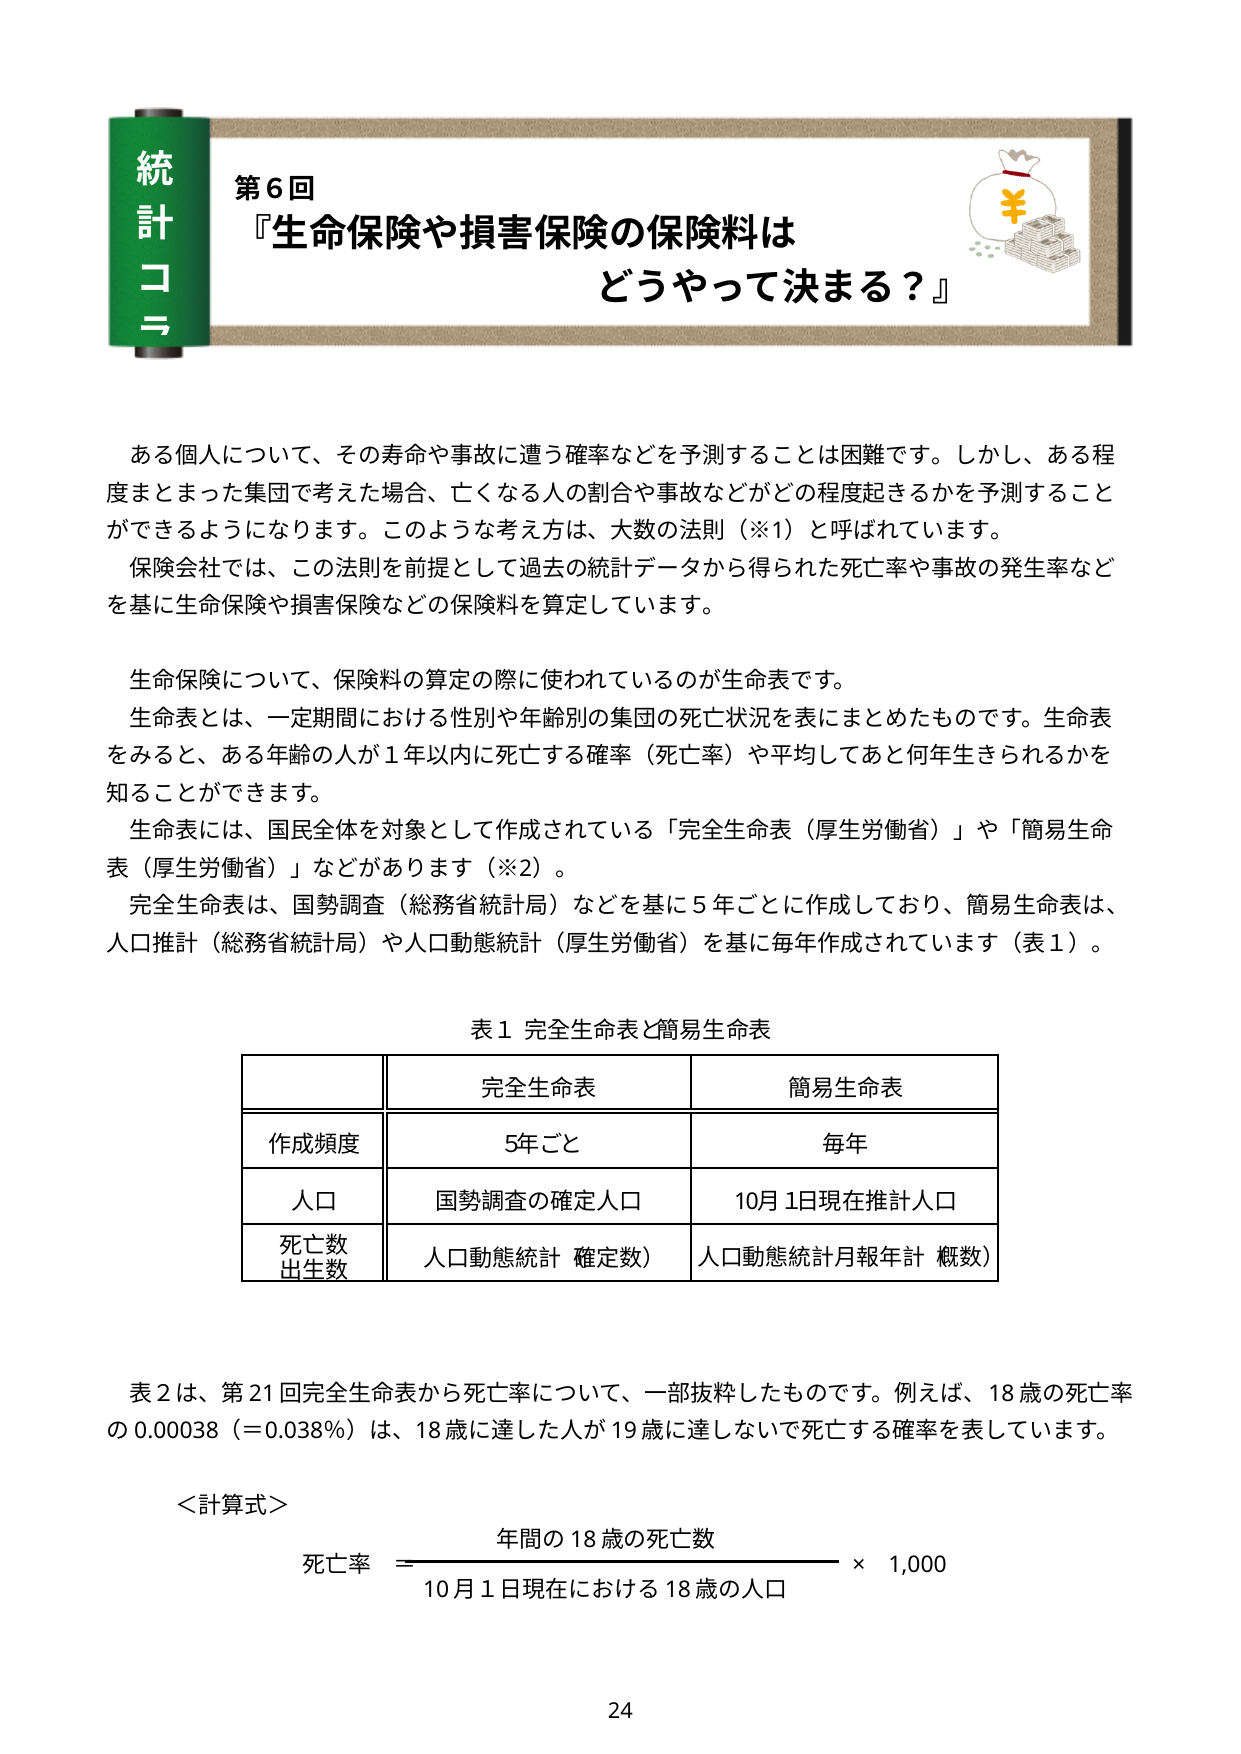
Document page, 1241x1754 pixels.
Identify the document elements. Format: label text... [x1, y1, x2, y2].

text 生命表には、国民全体を対象として作成されている「完全生命表（厚生労働省）」や「簡易生命表（厚生労働省）」などがあります（※2）。 [106, 810, 1134, 885]
text 生命表とは、一定期間における性別や年齢別の集団の死亡状況を表にまとめたものです。生命表をみると、ある年齢の人が１年以内に死亡する確率（死亡率）や平均してあと何年生きられるかを知ることができます。 [106, 697, 1134, 810]
text 表２は、第21回完全生命表から死亡率について、一部抜粋したものです。例えば、18歳の死亡率の0.00038（＝0.038％）は、18歳に達した人が19歳に達しないで死亡する確率を表しています。 [106, 1372, 1134, 1447]
text 完全生命表は、国勢調査（総務省統計局）などを基に５年ごとに作成しており、簡易生命表は、人口推計（総務省統計局）や人口動態統計（厚生労働省）を基に毎年作成されています（表１）。 [106, 885, 1134, 960]
picture [90, 100, 1150, 366]
text 保険会社では、この法則を前提として過去の統計データから得られた死亡率や事故の発生率などを基に生命保険や損害保険などの保険料を算定しています。 [106, 547, 1134, 622]
text ある個人について、その寿命や事故に遭う確率などを予測することは困難です。しかし、ある程度まとまった集団で考えた場合、亡くなる人の割合や事故などがどの程度起きるかを予測することができるようになります。このような考え方は、大数の法則（※1）と呼ばれています。 [106, 435, 1134, 547]
text 生命保険について、保険料の算定の際に使われているのが生命表です。 [106, 660, 1134, 697]
text ＜計算式＞ [106, 1485, 1134, 1522]
